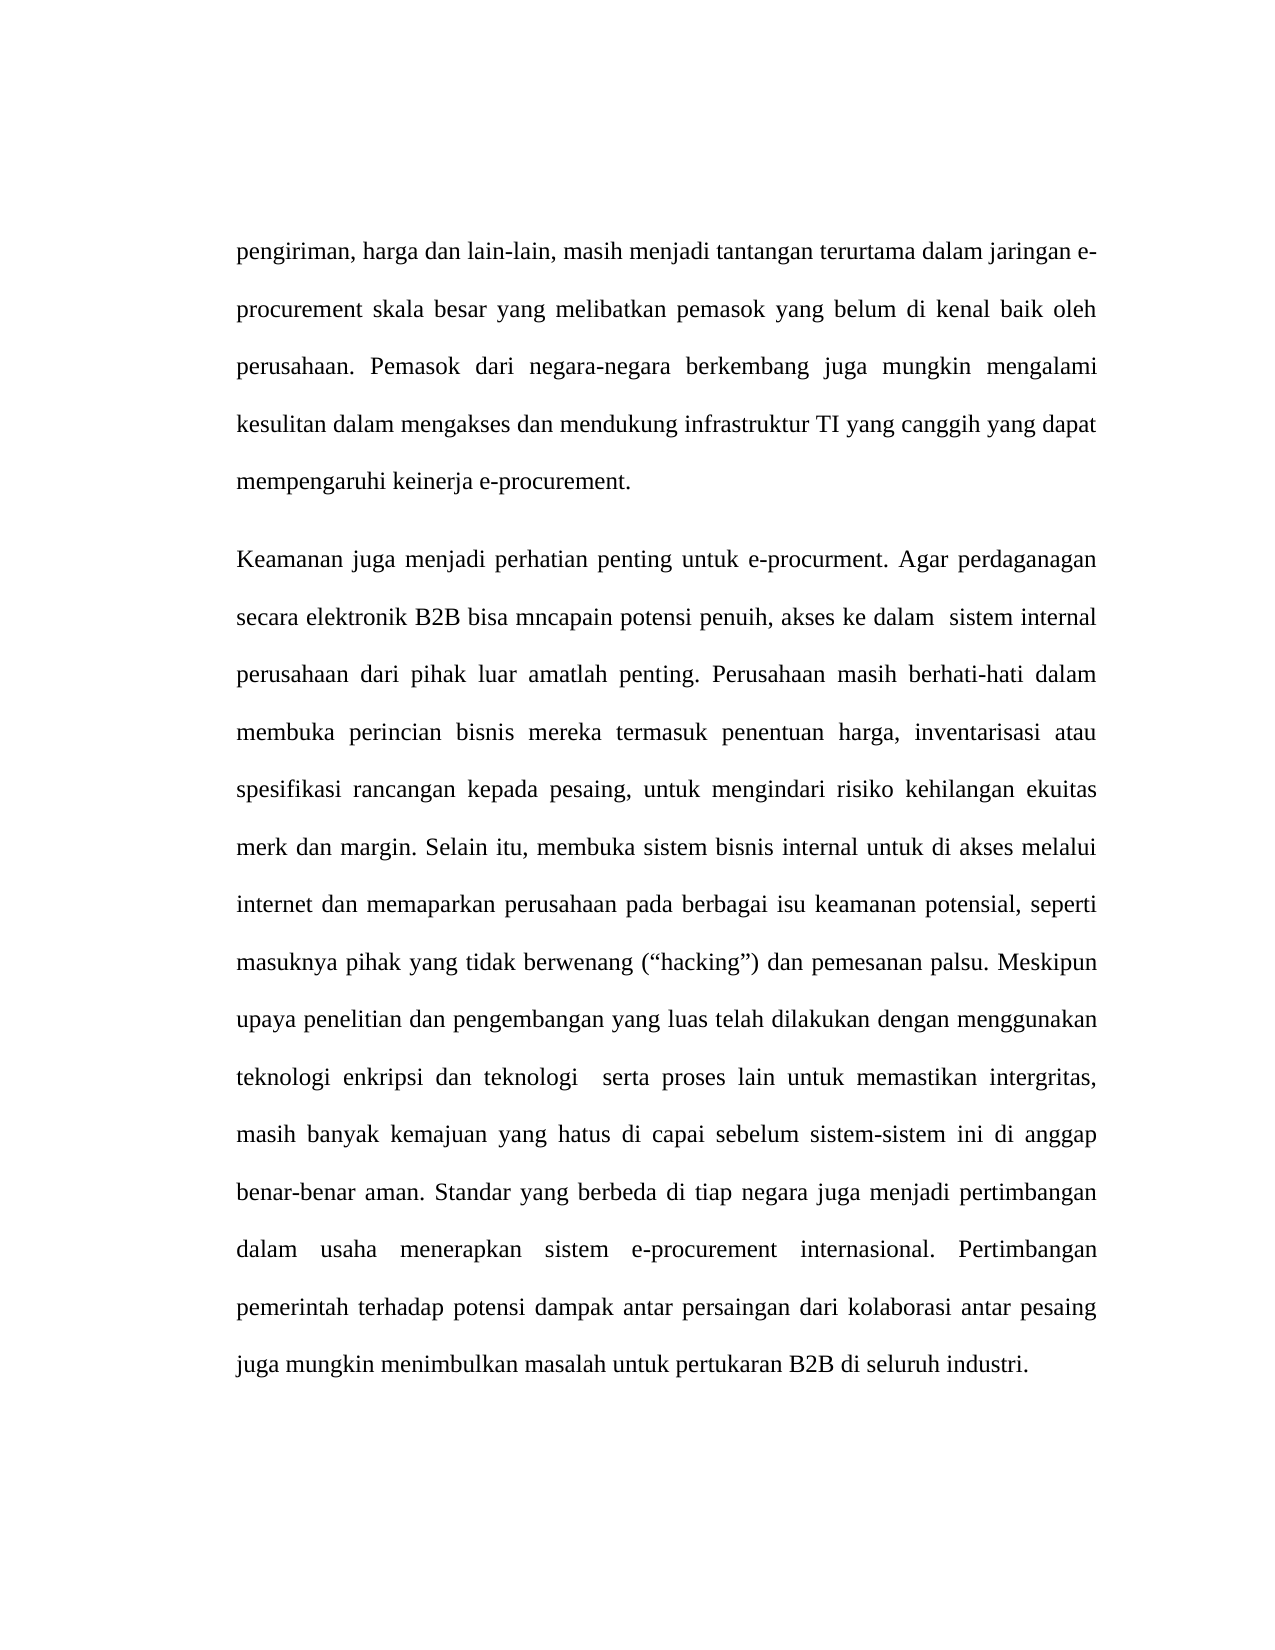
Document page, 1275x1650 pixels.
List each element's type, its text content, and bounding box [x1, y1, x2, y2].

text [236, 236, 1098, 495]
text Keamanan juga menjadi perhatian penting untuk e-procurment. Agar perdaganagan secara elektronik B2B bisa mncapain potensi penuih, akses ke dalam sistem internal perusahaan dari pihak luar amatlah penting. Perusahaan masih berhati-hati dalam membuka perincian bisnis mereka termasuk penentuan harga, inventarisasi atau spesifikasi rancangan kepada pesaing, untuk mengindari risiko kehilangan ekuitas merk dan margin. Selain itu, membuka sistem bisnis internal untuk di akses melalui internet dan memaparkan perusahaan pada berbagai isu keamanan potensial, seperti masuknya pihak yang tidak berwenang (“hacking”) dan pemesanan palsu. Meskipun upaya penelitian dan pengembangan yang luas telah dilakukan dengan menggunakan teknologi enkripsi dan teknologi serta proses lain untuk memastikan intergritas, masih banyak kemajuan yang hatus di capai sebelum sistem-sistem ini di anggap benar-benar aman. Standar yang berbeda di tiap negara juga menjadi pertimbangan dalam usaha menerapkan sistem e-procurement internasional. Pertimbangan pemerintah terhadap potensi dampak antar persaingan dari kolaborasi antar pesaing juga mungkin menimbulkan masalah untuk pertukaran B2B di seluruh industri. [236, 544, 1098, 1378]
